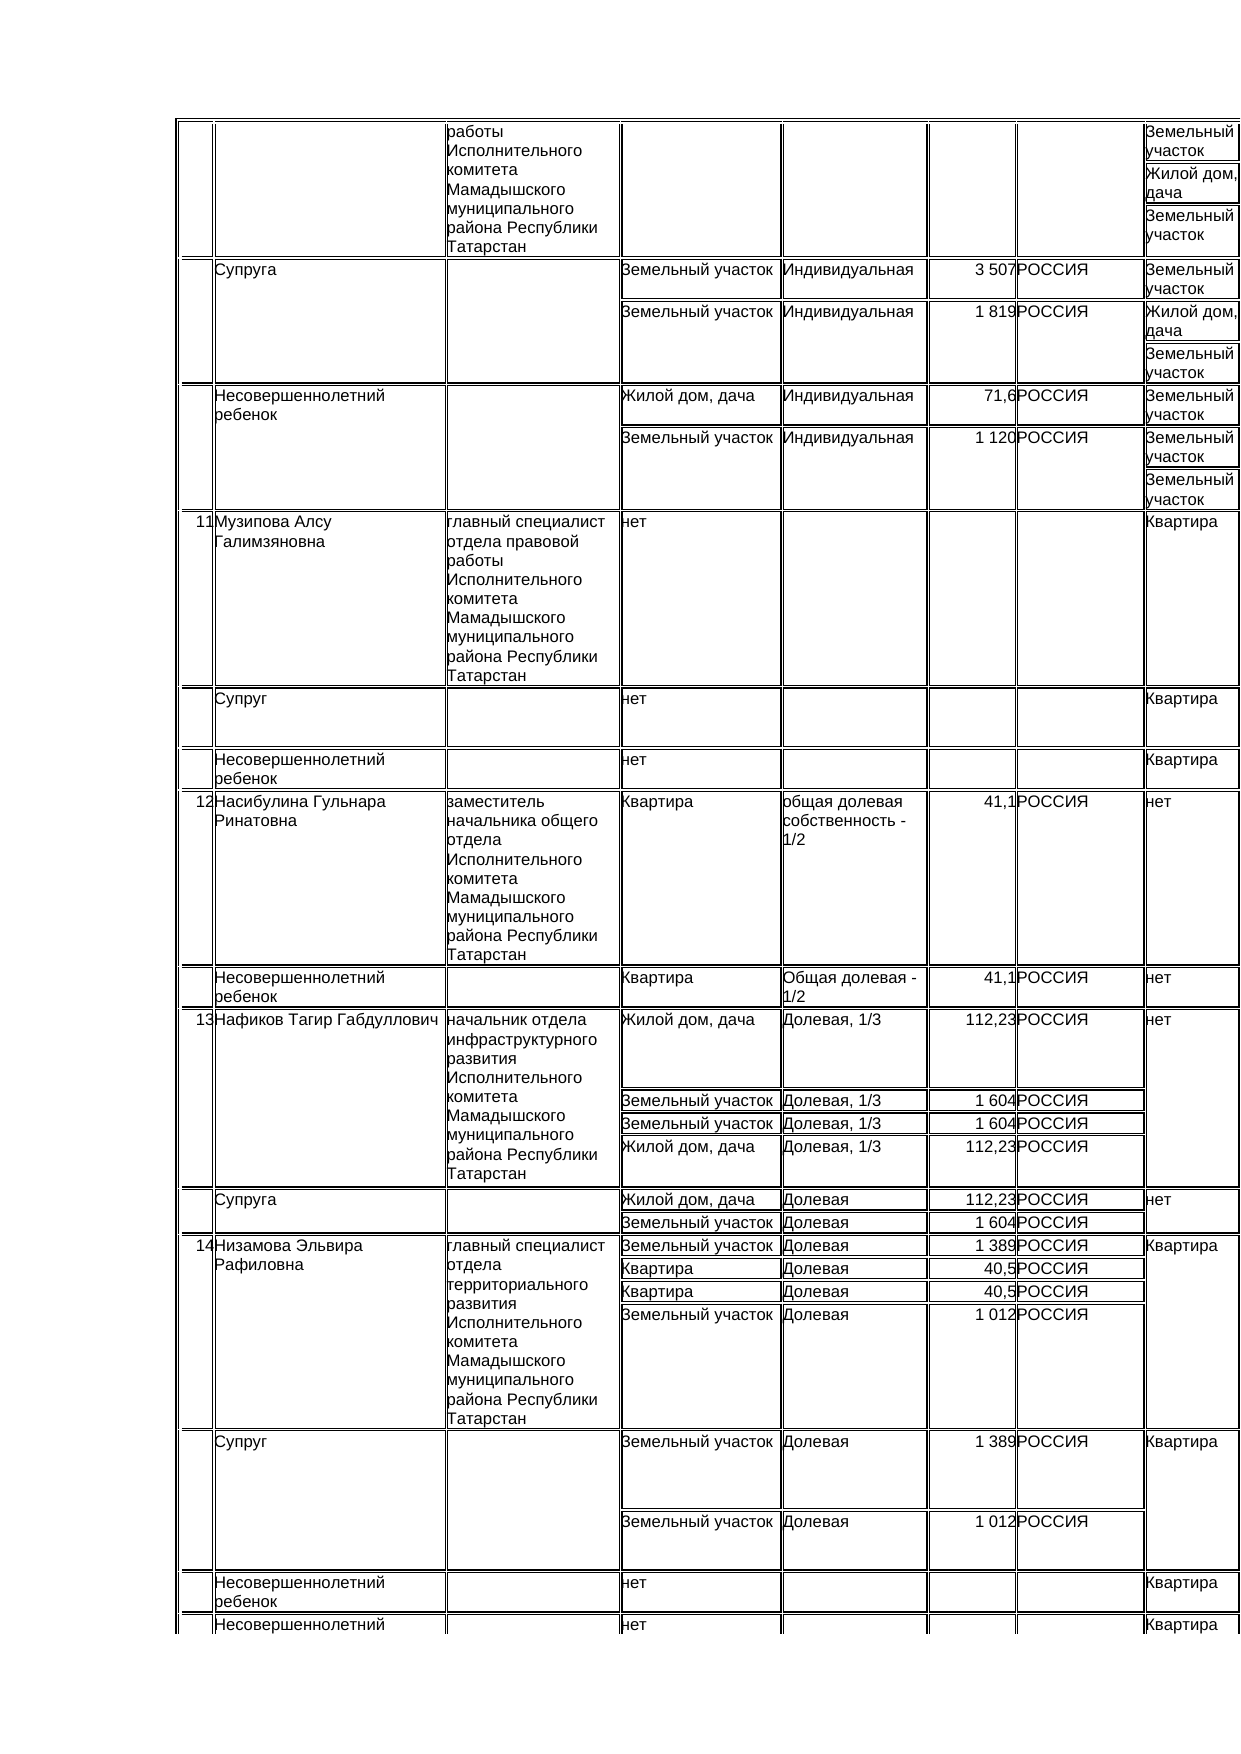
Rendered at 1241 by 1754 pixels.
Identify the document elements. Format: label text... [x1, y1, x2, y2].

table_cell 11 [177, 509, 214, 685]
table_cell заместитель начальника общего отдела Исполнительного комитета Мамадышского муниципального района Республики Татарстан [448, 792, 619, 964]
table_cell Долевая [784, 1431, 926, 1508]
table_cell нет [623, 689, 780, 746]
table_cell Земельный участок [1145, 122, 1240, 160]
table_cell РОССИЯ [1018, 1091, 1143, 1110]
table_cell 13 [179, 1006, 212, 1186]
table_cell РОССИЯ [1018, 1431, 1143, 1508]
table_cell Супруг [216, 689, 445, 746]
table_cell [784, 1573, 926, 1611]
table_cell Земельный участок [623, 1305, 780, 1428]
table_cell РОССИЯ [1016, 119, 1145, 256]
table_cell Квартира [1147, 1236, 1238, 1428]
table_cell РОССИЯ [1018, 1282, 1143, 1301]
table_cell Долевая [784, 1305, 926, 1428]
table_cell Земельный участок [621, 122, 782, 256]
table_cell Земельный участок [623, 260, 780, 298]
table_cell Жилой дом, дача [1147, 302, 1238, 340]
table_cell РОССИЯ [1018, 1259, 1143, 1278]
table_cell Жилой дом, дача [623, 386, 780, 424]
table_cell Долевая [784, 1236, 926, 1255]
table_cell РОССИЯ [1018, 1213, 1143, 1232]
table_cell Насибулина Гульнара Ринатовна [216, 792, 445, 964]
table_cell [179, 1611, 212, 1634]
table_cell Индивидуальная [784, 302, 926, 382]
table_cell Жилой дом, дача [1147, 164, 1238, 202]
table_cell [448, 689, 619, 746]
table_cell Долевая, 1/3 [784, 1114, 926, 1133]
table_cell 112,23 [930, 1136, 1015, 1186]
table_cell нет [1147, 1010, 1238, 1186]
table_cell Долевая, 1/3 [784, 1010, 926, 1087]
table_cell РОССИЯ [1018, 1305, 1143, 1428]
table_cell РОССИЯ [1018, 792, 1143, 964]
table_cell Квартира [1147, 1573, 1238, 1611]
table_cell [930, 1615, 1015, 1634]
table_cell 1 012 [930, 1305, 1015, 1428]
table_cell нет [623, 1615, 780, 1634]
table_cell Земельный участок [1147, 206, 1238, 256]
table_cell Долевая [784, 1282, 926, 1301]
table_cell Квартира [623, 968, 780, 1006]
table_cell [448, 1573, 619, 1611]
table_cell [1018, 1573, 1143, 1611]
table_cell нет [623, 512, 780, 685]
table_cell Квартира [623, 1259, 780, 1278]
table_cell [1018, 1615, 1143, 1634]
table_cell [784, 689, 926, 746]
table_cell [930, 1573, 1015, 1611]
table_cell 1 012 [930, 1512, 1015, 1569]
table_cell Несовершеннолетний ребенок [216, 386, 445, 508]
table_cell Долевая [784, 1259, 926, 1278]
table_cell Квартира [623, 792, 780, 964]
table_cell Нафиков Тагир Габдуллович [216, 1010, 445, 1186]
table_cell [216, 1615, 445, 1634]
table_cell РОССИЯ [1018, 1136, 1143, 1186]
table_cell [448, 1615, 619, 1634]
table_cell Супруга [216, 1190, 445, 1232]
table_cell 3 507 [930, 260, 1015, 298]
table_cell Жилой дом, дача [623, 1190, 780, 1209]
table_cell [784, 1615, 926, 1634]
table_cell Земельный участок [1147, 344, 1238, 382]
table_cell нет [623, 750, 780, 788]
table_cell РОССИЯ [1018, 1010, 1143, 1087]
table_cell Долевая, 1/3 [784, 1136, 926, 1186]
table_cell 1 389 [930, 1431, 1015, 1508]
table_cell Индивидуальная [784, 260, 926, 298]
table_cell РОССИЯ [1018, 428, 1143, 508]
table_cell [448, 260, 619, 382]
table_cell [930, 689, 1015, 746]
table_cell Долевая [784, 1213, 926, 1232]
table_cell [1018, 689, 1143, 746]
table_cell главный специалист отдела территориального развития Исполнительного комитета Мамадышского муниципального района Республики Татарстан [448, 1236, 619, 1428]
table_cell Жилой дом, дача [623, 1136, 780, 1186]
table_cell начальник отдела инфраструктурного развития Исполнительного комитета Мамадышского муниципального района Республики Татарстан [448, 1010, 619, 1186]
table_cell главный специалист отдела правовой работы Исполнительного комитета Мамадышского муниципального района Республики Татарстан [448, 512, 619, 685]
table_cell 41,1 [930, 792, 1015, 964]
table_cell [1018, 512, 1143, 685]
table_cell Долевая, 1/3 [784, 1091, 926, 1110]
table_cell Индивидуальная [782, 122, 928, 256]
table_cell Низамова Эльвира Рафиловна [216, 1236, 445, 1428]
table_cell [177, 746, 214, 788]
table_cell Земельный участок [623, 428, 780, 508]
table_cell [446, 119, 621, 256]
table_cell [448, 386, 619, 508]
table_cell Земельный участок [1147, 428, 1238, 466]
table_cell нет [1147, 968, 1238, 1006]
table_cell РОССИЯ [1018, 968, 1143, 1006]
table_cell 1 604 [930, 1091, 1015, 1110]
table_cell 40,5 [930, 1282, 1015, 1301]
table_cell нет [1147, 792, 1238, 964]
table_cell [179, 1569, 212, 1611]
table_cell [216, 1573, 445, 1611]
table_cell 1 819 [930, 302, 1015, 382]
table_cell Жилой дом, дача [623, 1010, 780, 1087]
table_cell Земельный участок [623, 1431, 780, 1508]
table_cell РОССИЯ [1018, 260, 1143, 298]
table_cell 1 120 [930, 428, 1015, 508]
table_cell 71,6 [930, 386, 1015, 424]
table_cell Земельный участок [623, 1236, 780, 1255]
table_cell Супруга [216, 260, 445, 382]
table_cell Индивидуальная [784, 428, 926, 508]
table_cell [448, 1190, 619, 1232]
table_cell [177, 256, 214, 382]
table_cell [1018, 750, 1143, 788]
table_cell 41,1 [930, 968, 1015, 1006]
table_cell 112,23 [930, 1010, 1015, 1087]
table_cell Квартира [1147, 1615, 1238, 1634]
table_cell 40,5 [930, 1259, 1015, 1278]
table_cell 1 100 [928, 122, 1016, 256]
table_cell Земельный участок [623, 1213, 780, 1232]
table_cell [448, 1431, 619, 1569]
table_cell [177, 1428, 214, 1569]
table_cell [784, 750, 926, 788]
table_cell Земельный участок [1147, 470, 1238, 508]
table_cell РОССИЯ [1018, 1114, 1143, 1133]
table_cell Земельный участок [623, 1512, 780, 1569]
table_cell Несовершеннолетний ребенок [216, 968, 445, 1006]
table_cell 12 [177, 788, 214, 964]
table_cell Земельный участок [623, 1091, 780, 1110]
table_cell РОССИЯ [1018, 386, 1143, 424]
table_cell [214, 122, 446, 256]
table_cell РОССИЯ [1018, 302, 1143, 382]
table_cell Земельный участок [1147, 260, 1238, 298]
table_cell [179, 1186, 212, 1232]
table_cell [179, 964, 212, 1006]
table_cell Долевая [784, 1512, 926, 1569]
table_cell [930, 512, 1015, 685]
table_cell Несовершеннолетний ребенок [216, 750, 445, 788]
table_cell Квартира [623, 1282, 780, 1301]
table_cell 1 604 [930, 1114, 1015, 1133]
table_cell 1 604 [930, 1213, 1015, 1232]
table_cell РОССИЯ [1018, 1236, 1143, 1255]
table_cell нет [623, 1573, 780, 1611]
table_cell [448, 750, 619, 788]
table_cell Квартира [1147, 750, 1238, 788]
table_cell Земельный участок [623, 302, 780, 382]
table_cell [448, 968, 619, 1006]
table_cell нет [1147, 1190, 1238, 1232]
table_cell Индивидуальная [784, 386, 926, 424]
table_cell Долевая [784, 1190, 926, 1209]
table_cell [930, 750, 1015, 788]
table_cell 1 389 [930, 1236, 1015, 1255]
table_cell РОССИЯ [1018, 1512, 1143, 1569]
table_cell РОССИЯ [1018, 1190, 1143, 1209]
table_cell 112,23 [930, 1190, 1015, 1209]
table_cell Музипова Алсу Галимзяновна [216, 512, 445, 685]
table_cell Квартира [1147, 1431, 1238, 1569]
table_cell [784, 512, 926, 685]
table_cell 10 [177, 119, 214, 256]
table_cell Квартира [1147, 689, 1238, 746]
table_cell [179, 382, 212, 508]
table_cell [177, 685, 214, 746]
table_cell Общая долевая -1/2 [784, 968, 926, 1006]
table_cell 14 [179, 1232, 212, 1428]
table_cell Земельный участок [623, 1114, 780, 1133]
table_cell Супруг [216, 1431, 445, 1569]
table_cell Земельный участок [1147, 386, 1238, 424]
table_cell Квартира [1147, 512, 1238, 685]
table_cell общая долевая собственность - 1/2 [784, 792, 926, 964]
